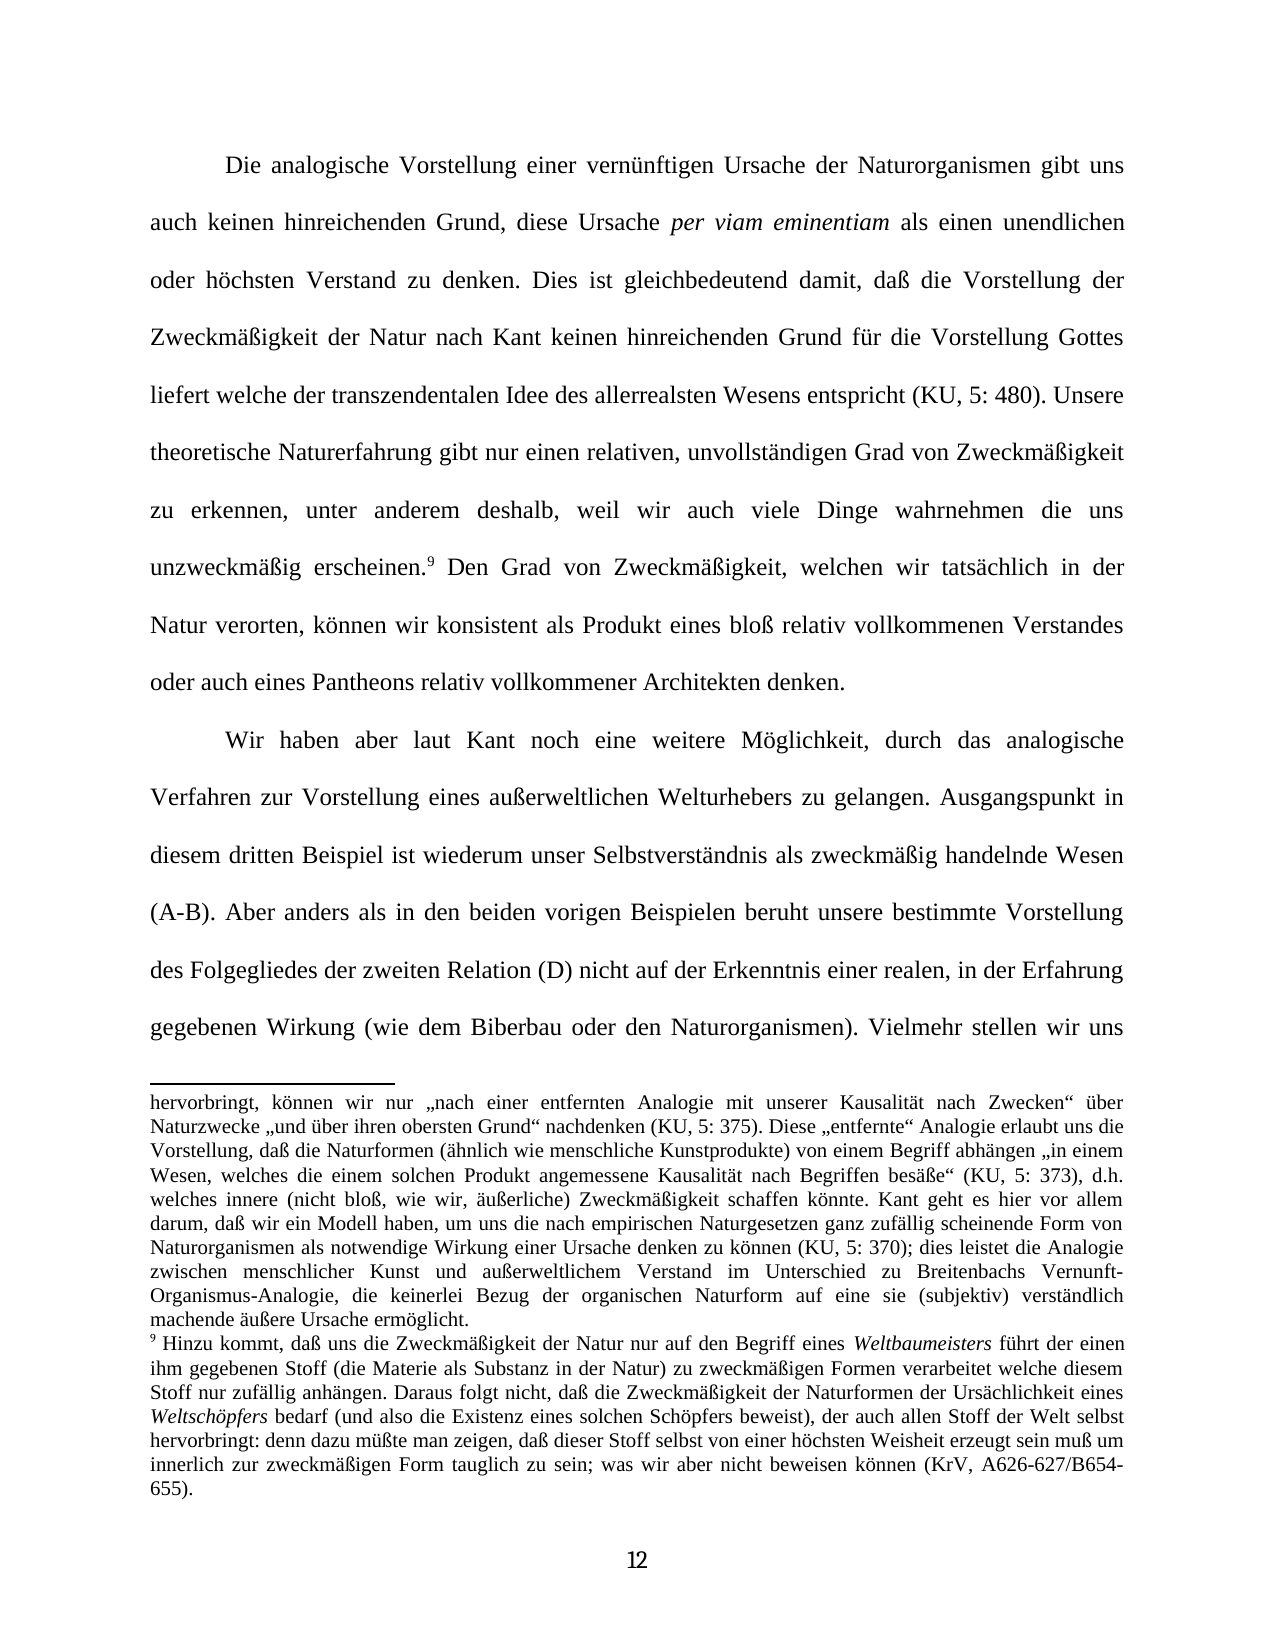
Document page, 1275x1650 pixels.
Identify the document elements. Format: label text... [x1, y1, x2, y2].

text Die analogische Vorstellung einer vernünftigen Ursache der Naturorganismen gibt uns auch keinen hinreichenden Grund, diese Ursache per viam eminentiam als einen unendlichen oder höchsten Verstand zu denken. Dies ist gleichbedeutend damit, daß die Vorstellung der Zweckmäßigkeit der Natur nach Kant keinen hinreichenden Grund für die Vorstellung Gottes liefert welche der transzendentalen Idee des allerrealsten Wesens entspricht (KU, 5: 480). Unsere theoretische Naturerfahrung gibt nur einen relativen, unvollständigen Grad von Zweckmäßigkeit zu erkennen, unter anderem deshalb, weil wir auch viele Dinge wahrnehmen die uns unzweckmäßig erscheinen. Den Grad von Zweckmäßigkeit, welchen wir tatsächlich in der Natur verorten, können wir konsistent als Produkt eines bloß relativ vollkommenen Verstandes oder auch eines Pantheons relativ vollkommener Architekten denken. [150, 150, 1125, 696]
text Wir haben aber laut Kant noch eine weitere Möglichkeit, durch das analogische Verfahren zur Vorstellung eines außerweltlichen Welturhebers zu gelangen. Ausgangspunkt in diesem dritten Beispiel ist wiederum unser Selbstverständnis als zweckmäßig handelnde Wesen (A-B). Aber anders als in den beiden vorigen Beispielen beruht unsere bestimmte Vorstellung des Folgegliedes der zweiten Relation (D) nicht auf der Erkenntnis einer realen, in der Erfahrung gegebenen Wirkung (wie dem Biberbau oder den Naturorganismen). Vielmehr stellen wir uns eine bestimmte Wirkung vor, deren Wirklichkeit moralisch geboten ist und die wir deshalb erwarten dürfen (KU, 5: 457): nämlich die Realisierung unseres höchsten moralischen Endzwecks, des höchsten Gutes. Dies ist ein Zustand, in dem die Glückseligkeit der endlichen Vernunftwesen genau (und auf notwendige Weise) ihrer moralischen Glückswürdigkeit proportioniert ist, und in dem diejenigen endlichen Vernunftwesen die sich frei zum moralisch guten Handeln bestimmt haben den größtmöglichen Grad von moralischer Tugend und dementsprechend den größtmöglichen Grad von Glückseligkeit erreichen. Nun können wir uns nicht vorstellen, daß dieser Zustand durch unser eigenes Handeln oder durch bloße Naturgesetzlichkeit entstehen kann. Um an die Realisierbarkeit des höchsten Gutes glauben zu können, was wiederum Voraussetzung dafür ist nach diesem Gut als Ziel unseres vernünftigen Handelns zu streben, müssen wir eine Ursache außerhalb der Natur annehmen welche die notwendige Proportionalität zwischen Glückswürdigkeit und Glückseligkeit gewährleistet. Das heißt, in Kants Worten: wir müssen „etwas, das den Grund…der Ausführbarkeit eines notwendigen moralischen Endzwecks enthält, annehmen“ und dieses „etwas“ „nach der Beschaffenheit der von ihm erwarteten Wirkung“ bestimmen (KU, 5: 457). Wir machen uns also einen bestimmten Begriff von C nach der Wirkung D, die wir uns von C moralisch erwarten dürfen. Unser einziges Modell, uns eine Ursache vorzustellen die den moralisch zweckmäßigen Zusammenhang zwischen Glückswürdigkeit und Glückseligkeit gewährleisten kann, beruht auf der Erkenntnis unserer menschlichen Kausalität in zweckmäßigen Handlungen, die auf Willen und Verstand beruhen (A-B). Um uns eine bestimmte Vorstellung vom Grund der Realisierbarkeit des höchsten moralischen Endzwecks zu machen müssen wir diesem Grund also einen Willen und Verstand beilegen, nach Analogie mit unserem eigenen zweckmäßigen moralischen Handeln. [150, 725, 1125, 1041]
